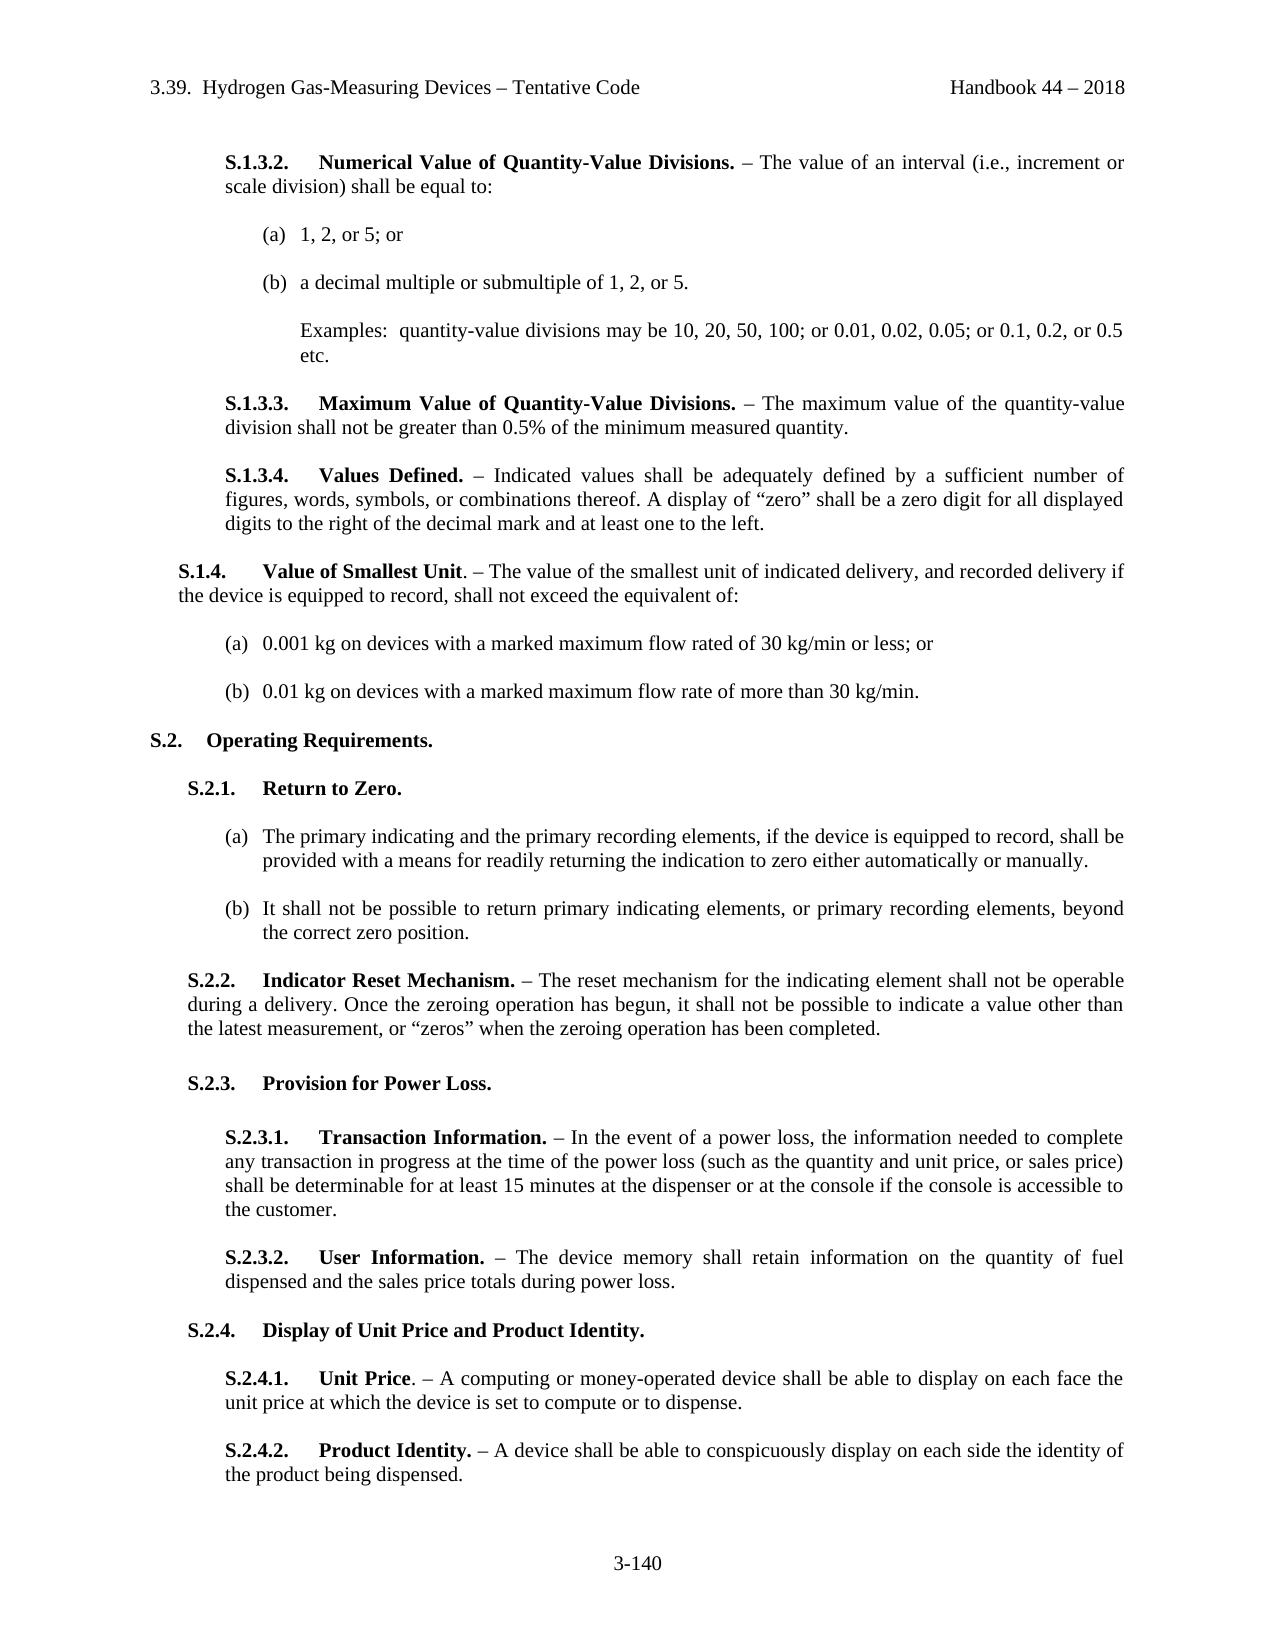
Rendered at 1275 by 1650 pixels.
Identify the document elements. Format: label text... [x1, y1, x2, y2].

text S.1.3.2. Numerical Value of Quantity-Value Divisions. – The value of an interval (i.e., increment or scale division) shall be equal to: [225, 150, 1125, 198]
list 0.01 kg on devices with a marked maximum flow rate of more than 30 kg/min. [225, 679, 1125, 703]
subtitle S.2.4. Display of Unit Price and Product Identity. [187, 1317, 1125, 1342]
subtitle S.2. Operating Requirements. [150, 727, 1125, 752]
text S.1.4. Value of Smallest Unit. – The value of the smallest unit of indicated delivery, and recorded delivery if the device is equipped to record, shall not exceed the equivalent of: [178, 559, 1125, 607]
list The primary indicating and the primary recording elements, if the device is equipped to record, shall be provided with a means for readily returning the indication to zero either automatically or manually. [225, 824, 1125, 872]
list It shall not be possible to return primary indicating elements, or primary recording elements, beyond the correct zero position. [225, 896, 1125, 944]
text S.1.3.4. Values Defined. – Indicated values shall be adequately defined by a sufficient number of figures, words, symbols, or combinations thereof. A display of “zero” shall be a zero digit for all displayed digits to the right of the decimal mark and at least one to the left. [225, 463, 1125, 535]
text S.2.4.2. Product Identity. – A device shall be able to conspicuously display on each side the identity of the product being dispensed. [225, 1438, 1125, 1486]
text S.2.3.2. User Information. – The device memory shall retain information on the quantity of fuel dispensed and the sales price totals during power loss. [225, 1245, 1125, 1293]
text S.2.3. Provision for Power Loss. [150, 1071, 1125, 1095]
text Examples: quantity-value divisions may be 10, 20, 50, 100; or 0.01, 0.02, 0.05; or 0.1, 0.2, or 0.5 etc. [300, 318, 1125, 367]
text S.1.3.3. Maximum Value of Quantity-Value Divisions. – The maximum value of the quantity-value division shall not be greater than 0.5% of the minimum measured quantity. [225, 391, 1125, 439]
text S.2.1. Return to Zero. [187, 776, 1125, 800]
text (a) 1, 2, or 5; or [262, 222, 1125, 246]
text S.2.4.1. Unit Price. – A computing or money-operated device shall be able to display on each face the unit price at which the device is set to compute or to dispense. [225, 1366, 1125, 1414]
list 0.001 kg on devices with a marked maximum flow rated of 30 kg/min or less; or [225, 631, 1125, 655]
text S.2.3.1. Transaction Information. – In the event of a power loss, the information needed to complete any transaction in progress at the time of the power loss (such as the quantity and unit price, or sales price) shall be determinable for at least 15 minutes at the dispenser or at the console if the console is accessible to the customer. [225, 1125, 1125, 1221]
text S.2.2. Indicator Reset Mechanism. – The reset mechanism for the indicating element shall not be operable during a delivery. Once the zeroing operation has begun, it shall not be possible to indicate a value other than the latest measurement, or “zeros” when the zeroing operation has been completed. [187, 968, 1125, 1040]
text (b) a decimal multiple or submultiple of 1, 2, or 5. [262, 270, 1125, 294]
